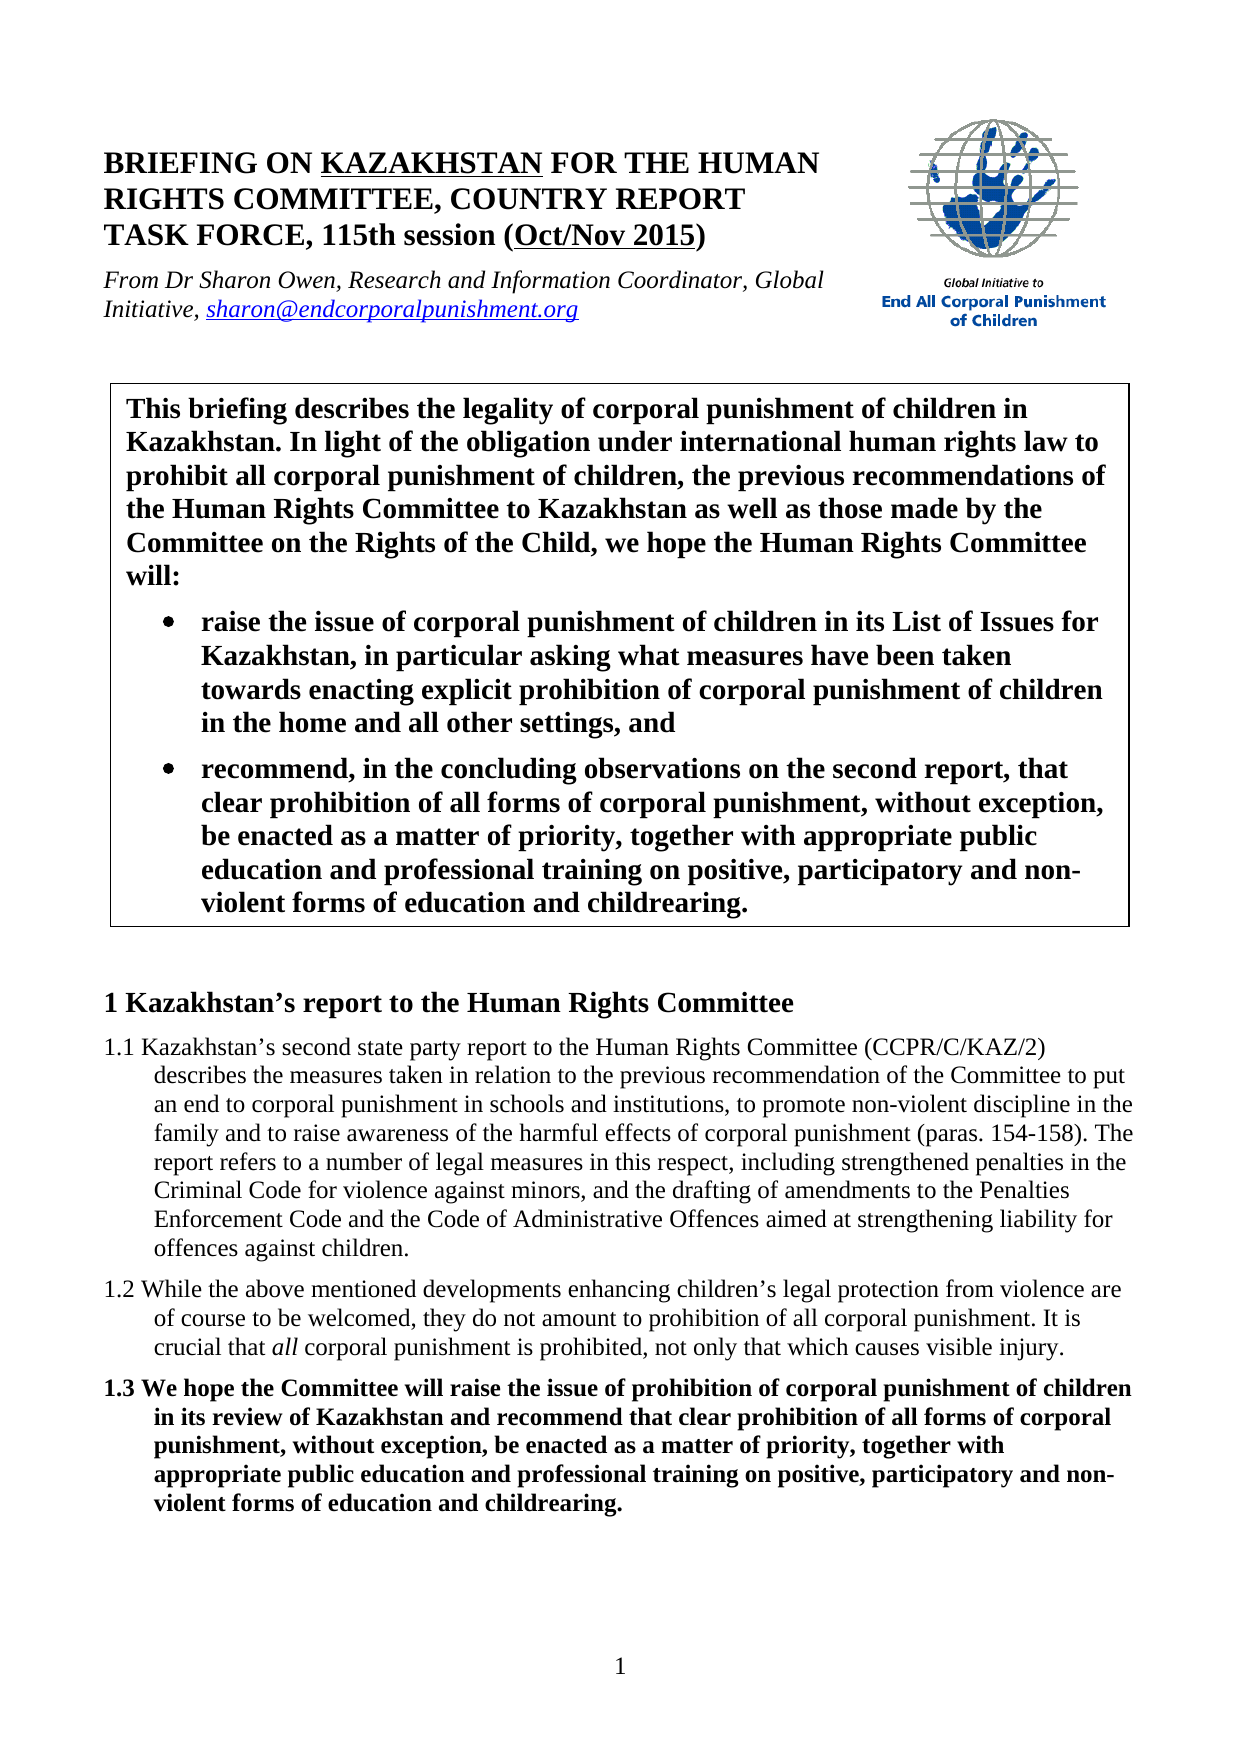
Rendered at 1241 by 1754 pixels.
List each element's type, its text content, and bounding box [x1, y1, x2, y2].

text 1.1 Kazakhstan’s second state party report to the Human Rights Committee (CCPR/C/KAZ/2) describes the measures taken in relation to the previous recommendation of the Committee to put an end to corporal punishment in schools and institutions, to promote non-violent discipline in the family and to raise awareness of the harmful effects of corporal punishment (paras. 154-158). The report refers to a number of legal measures in this respect, including strengthened penalties in the Criminal Code for violence against minors, and the drafting of amendments to the Penalties Enforcement Code and the Code of Administrative Offences aimed at strengthening liability for offences against children. [103, 1032, 1137, 1262]
text 1.3 We hope the Committee will raise the issue of prohibition of corporal punishment of children in its review of Kazakhstan and recommend that clear prohibition of all forms of corporal punishment, without exception, be enacted as a matter of priority, together with appropriate public education and professional training on positive, participatory and non-violent forms of education and childrearing. [103, 1373, 1137, 1517]
text BRIEFING ON KAZAKHSTAN FOR THE HUMAN RIGHTS COMMITTEE, COUNTRY REPORT TASK FORCE, 115th session (Oct/Nov 2015) [103, 144, 856, 252]
text 1.2 While the above mentioned developments enhancing children’s legal protection from violence are of course to be welcomed, they do not amount to prohibition of all corporal punishment. It is crucial that all corporal punishment is prohibited, not only that which causes visible injury. [103, 1274, 1137, 1360]
text 1 Kazakhstan’s report to the Human Rights Committee [103, 986, 1137, 1019]
text From Dr Sharon Owen, Research and Information Coordinator, Global Initiative, sharon@endcorporalpunishment.org [103, 265, 856, 322]
